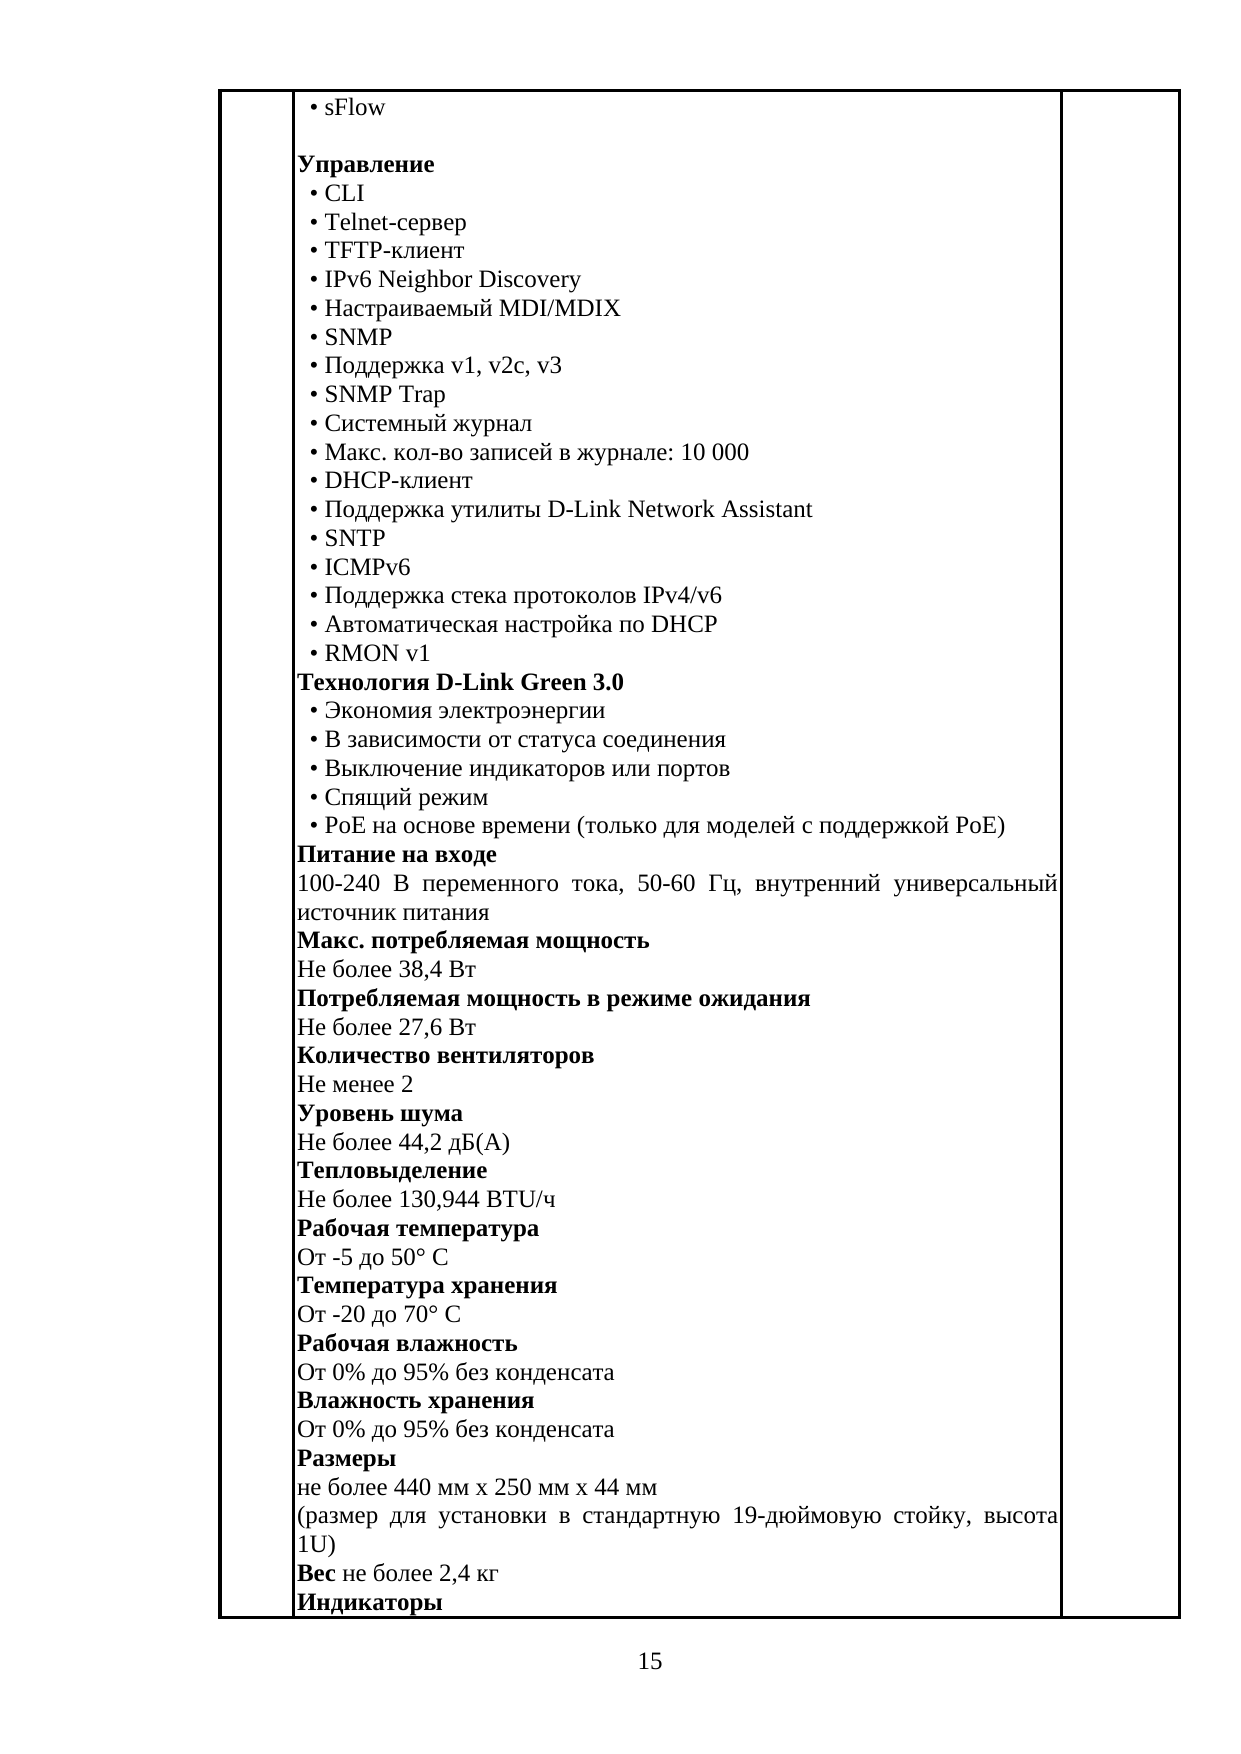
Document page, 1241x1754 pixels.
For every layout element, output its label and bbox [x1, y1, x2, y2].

table_cell [1063, 92, 1178, 1616]
table_cell [295, 92, 1060, 1616]
table_cell [222, 92, 292, 1616]
